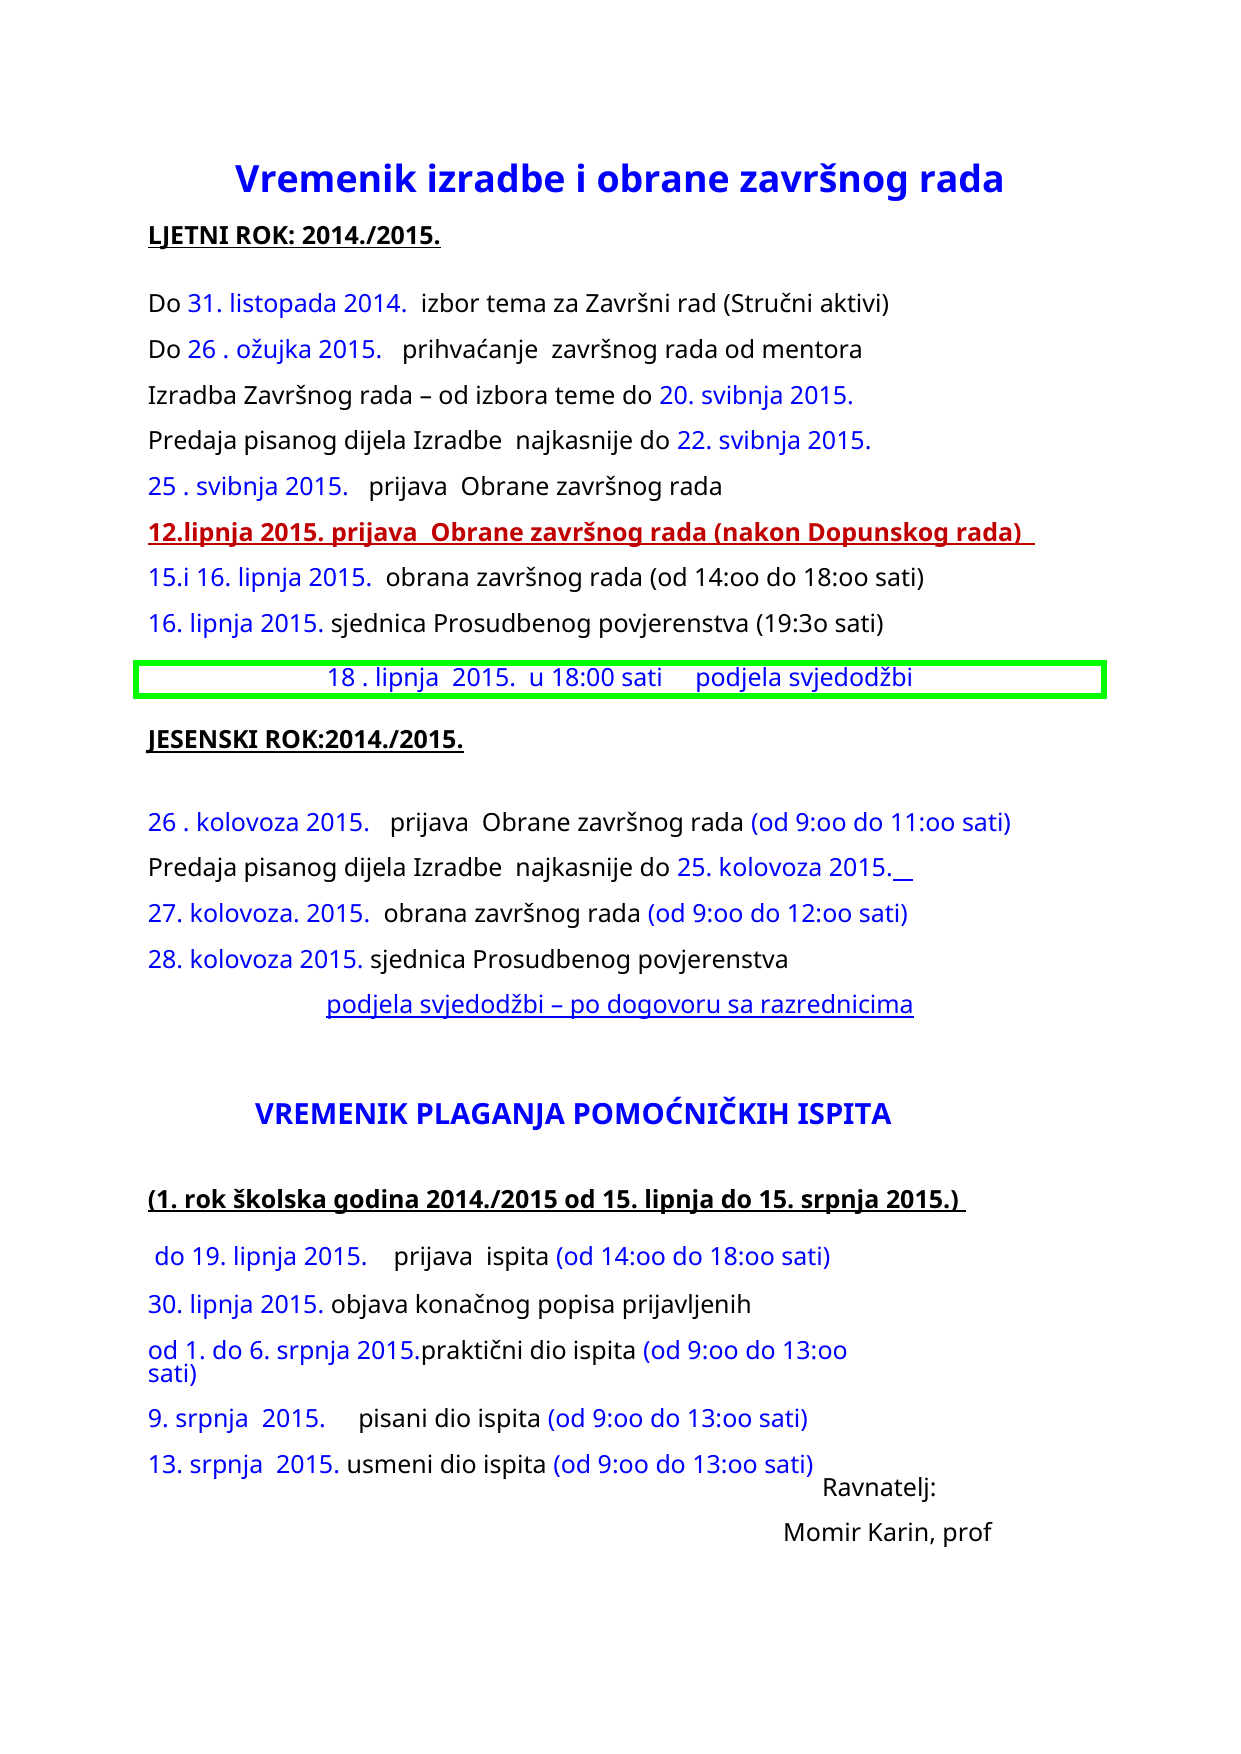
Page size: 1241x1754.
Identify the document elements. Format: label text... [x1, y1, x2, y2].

text VREMENIK PLAGANJA POMOĆNIČKIH ISPITA [255, 1105, 538, 1129]
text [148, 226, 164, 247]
text 25 . svibnja 2015. prijava Obrane završnog rada [148, 477, 1093, 500]
text 30. lipnja 2015. objava konačnog popisa prijavljenih [148, 1296, 901, 1318]
text 27. kolovoza. 2015. obrana završnog rada (od 9:oo do 12:oo sati) [148, 904, 1093, 927]
text do 19. lipnja 2015. prijava ispita (od 14:oo do 18:oo sati) [148, 1239, 1093, 1273]
text Predaja pisanog dijela Izradbe najkasnije do 25. kolovoza 2015. [148, 858, 1093, 881]
text 28. kolovoza 2015. sjednica Prosudbenog povjerenstva [148, 950, 1093, 973]
text 12.lipnja 2015. prijava Obrane završnog rada (nakon Dopunskog rada) [717, 523, 1017, 543]
text Vremenik izradbe i obrane završnog rada [148, 152, 1093, 203]
text (1. rok školska godina 2014./2015 od 15. lipnja do 15. srpnja 2015.) [148, 1182, 1093, 1216]
text Do 31. listopada 2014. izbor tema za Završni rad (Stručni aktivi) [148, 295, 1093, 317]
text Do 26 . ožujka 2015. prihvaćanje završnog rada od mentora [148, 340, 1093, 363]
text Ravnatelj: [148, 1478, 1093, 1501]
text 18 . lipnja 2015. u 18:00 sati podjela svjedodžbi [139, 666, 1101, 693]
text od 1. do 6. srpnja 2015.praktični dio ispita (od 9:oo do 13:oo sati) [148, 1341, 901, 1387]
text Momir Karin, prof [148, 1524, 1093, 1546]
text 9. srpnja 2015. pisani dio ispita (od 9:oo do 13:oo sati) [148, 1409, 1093, 1432]
text VREMENIK PLAGANJA POMOĆNIČKIH ISPITA [540, 1105, 1093, 1129]
text 12.lipnja 2015. prijava Obrane završnog rada (nakon Dopunskog rada) [148, 523, 717, 543]
text LJETNI ROK: 2014./2015. [166, 226, 1093, 249]
text podjela svjedodžbi – po dogovoru sa razrednicima [148, 995, 1093, 1018]
text 16. lipnja 2015. sjednica Prosudbenog povjerenstva (19:3o sati) [148, 614, 1093, 637]
text 26 . kolovoza 2015. prijava Obrane završnog rada (od 9:oo do 11:oo sati) [148, 813, 1093, 836]
text 13. srpnja 2015. usmeni dio ispita (od 9:oo do 13:oo sati) [148, 1455, 1093, 1478]
text Izradba Završnog rada – od izbora teme do 20. svibnja 2015. [148, 386, 1093, 409]
text 15.i 16. lipnja 2015. obrana završnog rada (od 14:oo do 18:oo sati) [148, 568, 1093, 591]
text Predaja pisanog dijela Izradbe najkasnije do 22. svibnja 2015. [148, 432, 1093, 454]
text JESENSKI ROK:2014./2015. [148, 722, 1093, 756]
